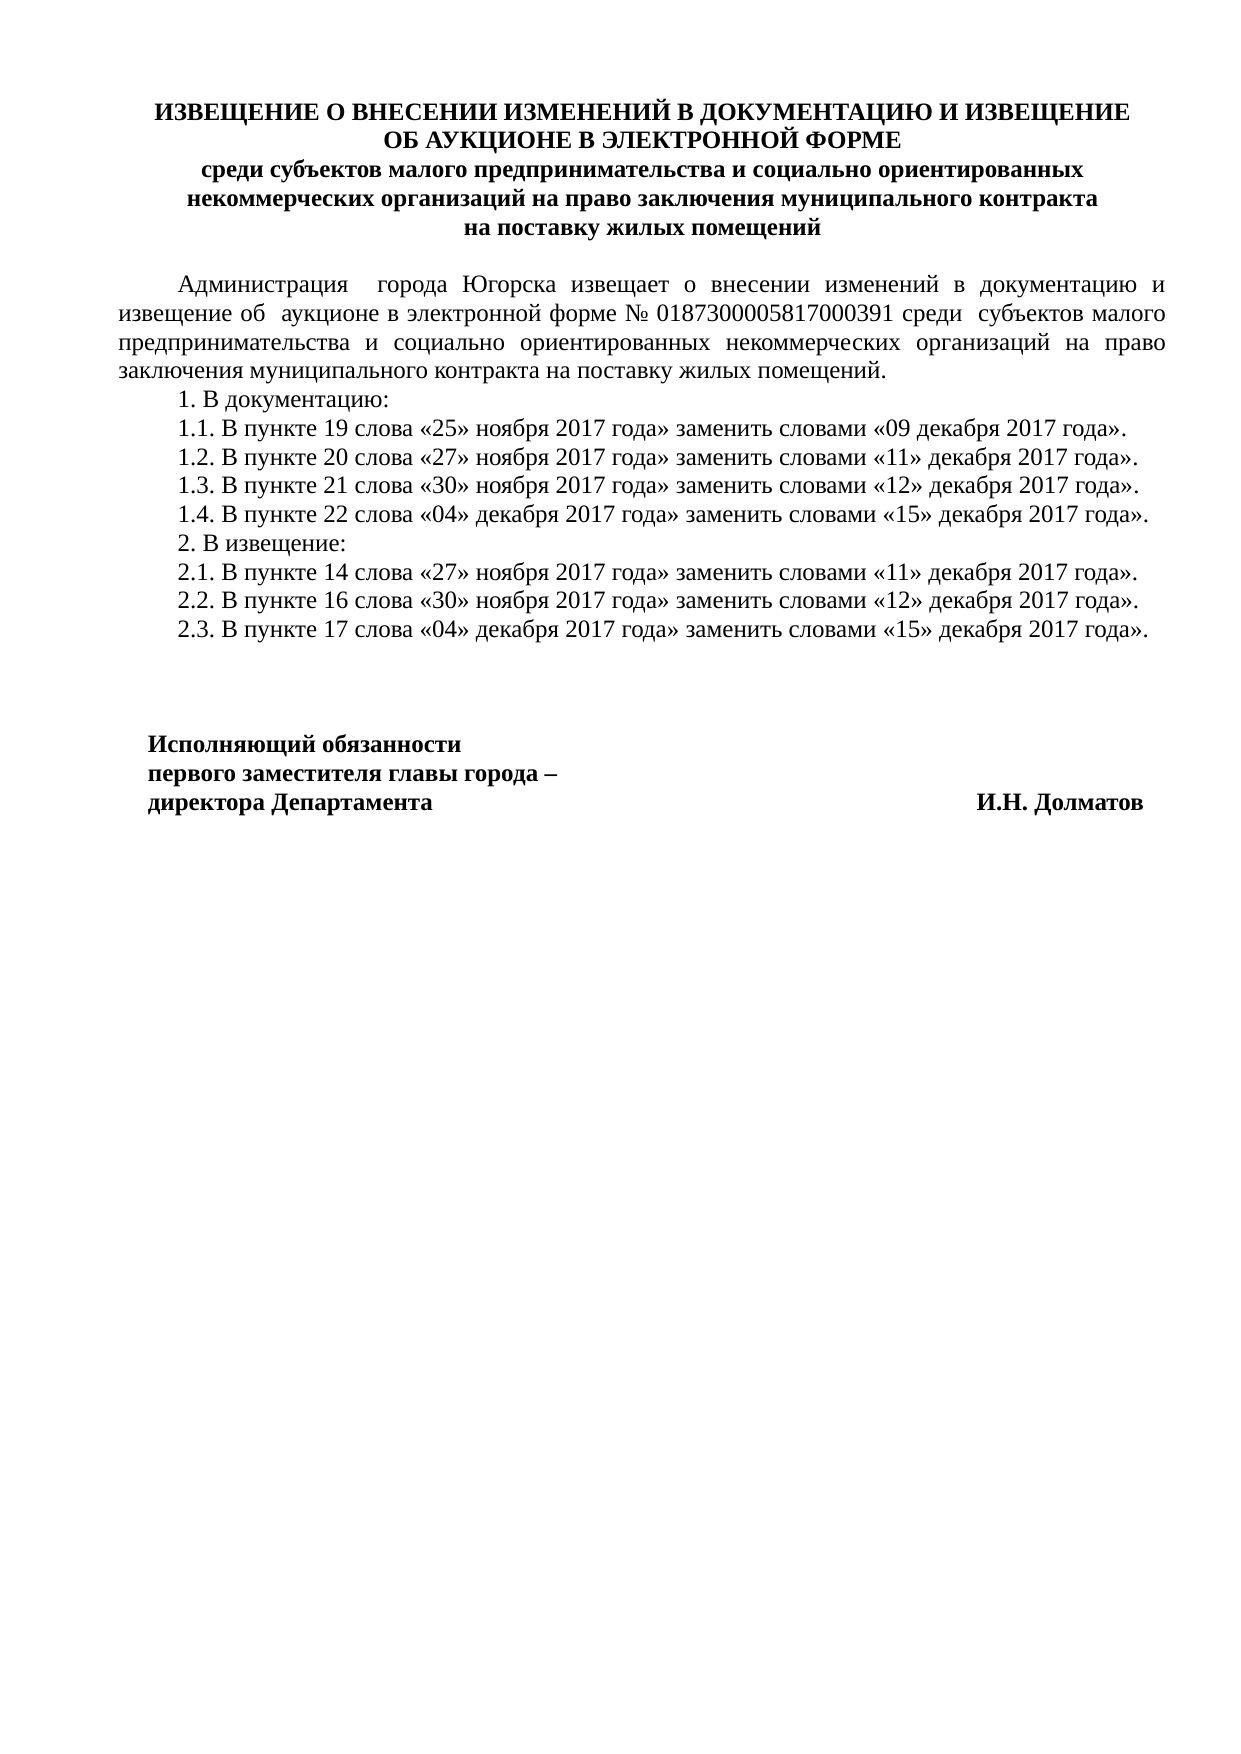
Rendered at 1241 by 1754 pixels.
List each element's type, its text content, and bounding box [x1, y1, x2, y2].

text 2. В извещение: [118, 528, 1167, 557]
text 1.4. В пункте 22 слова «04» декабря 2017 года» заменить словами «15» декабря 2017 года». [118, 499, 1167, 528]
text 2.2. В пункте 16 слова «30» ноября 2017 года» заменить словами «12» декабря 2017 года». [118, 585, 1167, 614]
text на поставку жилых помещений [118, 212, 1167, 240]
text 1.2. В пункте 20 слова «27» ноября 2017 года» заменить словами «11» декабря 2017 года». [118, 442, 1167, 470]
text 1.1. В пункте 19 слова «25» ноября 2017 года» заменить словами «09 декабря 2017 года». [118, 413, 1167, 442]
text 1.3. В пункте 21 слова «30» ноября 2017 года» заменить словами «12» декабря 2017 года». [118, 470, 1167, 499]
text ИЗВЕЩЕНИЕ О ВНЕСЕНИИ ИЗМЕНЕНИЙ В ДОКУМЕНТАЦИЮ И ИЗВЕЩЕНИЕ [118, 97, 1167, 125]
text Исполняющий обязанности [118, 729, 1167, 758]
text первого заместителя главы города – [118, 758, 1167, 787]
text 1. В документацию: [118, 384, 1167, 413]
text среди субъектов малого предпринимательства и социально ориентированных некоммерческих организаций на право заключения муниципального контракта [118, 154, 1167, 212]
text ОБ АУКЦИОНЕ В ЭЛЕКТРОННОЙ ФОРМЕ [118, 125, 1167, 154]
text 2.1. В пункте 14 слова «27» ноября 2017 года» заменить словами «11» декабря 2017 года». [118, 557, 1167, 585]
text Администрация города Югорска извещает о внесении изменений в документацию и извещение об аукционе в электронной форме № 0187300005817000391 среди субъектов малого предпринимательства и социально ориентированных некоммерческих организаций на право заключения муниципального контракта на поставку жилых помещений. [118, 269, 1167, 384]
text директора Департамента И.Н. Долматов [118, 787, 1167, 815]
text 2.3. В пункте 17 слова «04» декабря 2017 года» заменить словами «15» декабря 2017 года». [118, 614, 1167, 643]
